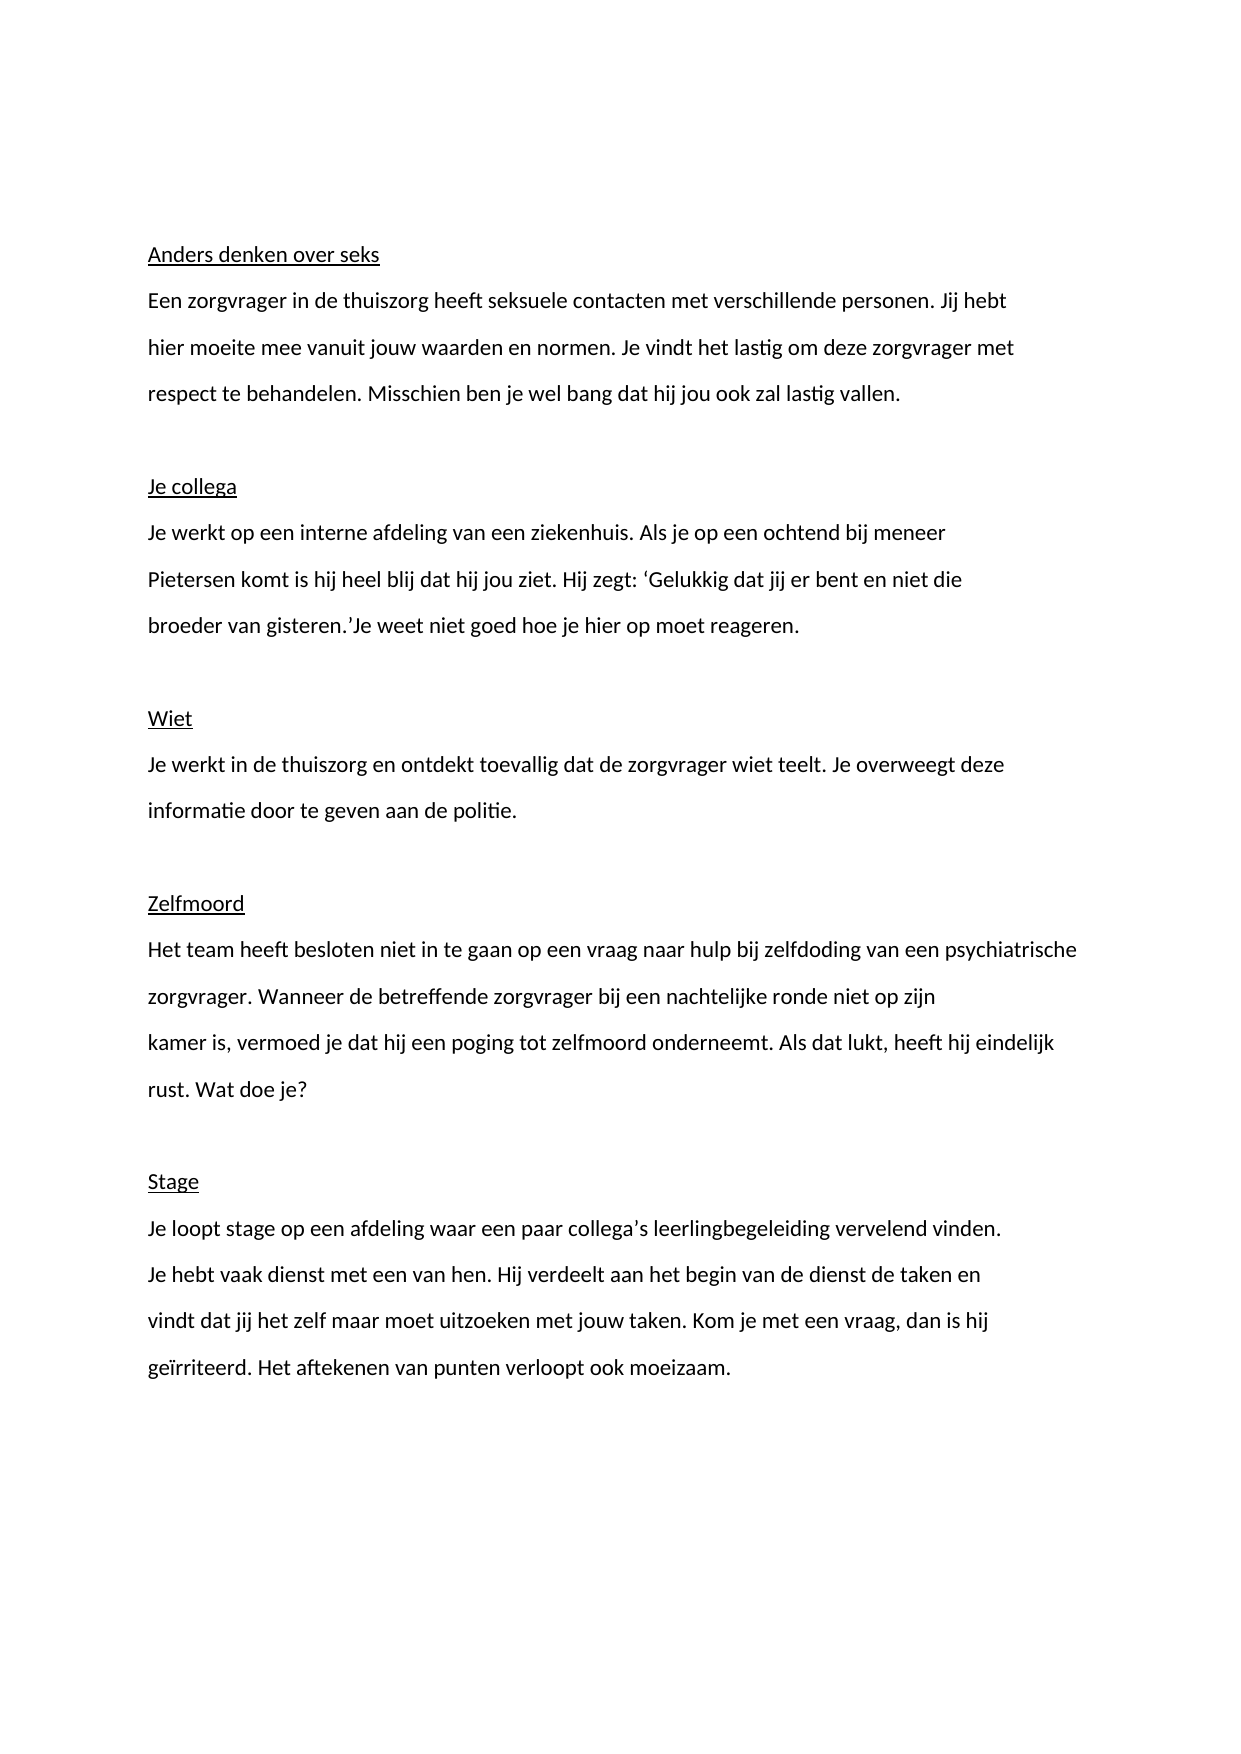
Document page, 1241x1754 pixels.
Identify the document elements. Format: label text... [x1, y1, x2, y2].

text Anders denken over seks [148, 240, 1093, 268]
text hier moeite mee vanuit jouw waarden en normen. Je vindt het lastig om deze zorgvrager met [148, 333, 1093, 361]
text Je hebt vaak dienst met een van hen. Hij verdeelt aan het begin van de dienst de taken en [148, 1260, 1093, 1288]
text informatie door te geven aan de politie. [148, 797, 1093, 824]
text respect te behandelen. Misschien ben je wel bang dat hij jou ook zal lastig vallen. [148, 379, 1093, 407]
text zorgvrager. Wanneer de betreffende zorgvrager bij een nachtelijke ronde niet op zijn [148, 982, 1093, 1010]
text Stage [148, 1167, 1093, 1195]
text Je loopt stage op een afdeling waar een paar collega’s leerlingbegeleiding vervelend vinden. [148, 1214, 1093, 1242]
text vindt dat jij het zelf maar moet uitzoeken met jouw taken. Kom je met een vraag, dan is hij [148, 1306, 1093, 1334]
text Je werkt op een interne afdeling van een ziekenhuis. Als je op een ochtend bij meneer [148, 518, 1093, 546]
text Je werkt in de thuiszorg en ontdekt toevallig dat de zorgvrager wiet teelt. Je overweegt deze [148, 750, 1093, 778]
text Wiet [148, 704, 1093, 732]
text kamer is, vermoed je dat hij een poging tot zelfmoord onderneemt. Als dat lukt, heeft hij eindelijk [148, 1028, 1093, 1056]
text rust. Wat doe je? [148, 1075, 1093, 1103]
text Het team heeft besloten niet in te gaan op een vraag naar hulp bij zelfdoding van een psychiatrische [148, 936, 1093, 964]
text geïrriteerd. Het aftekenen van punten verloopt ook moeizaam. [148, 1353, 1093, 1381]
text Zelfmoord [148, 889, 1093, 917]
text Een zorgvrager in de thuiszorg heeft seksuele contacten met verschillende personen. Jij hebt [148, 287, 1093, 315]
text broeder van gisteren.’Je weet niet goed hoe je hier op moet reageren. [148, 611, 1093, 639]
text Je collega [148, 472, 1093, 500]
text Pietersen komt is hij heel blij dat hij jou ziet. Hij zegt: ‘Gelukkig dat jij er bent en niet die [148, 565, 1093, 593]
